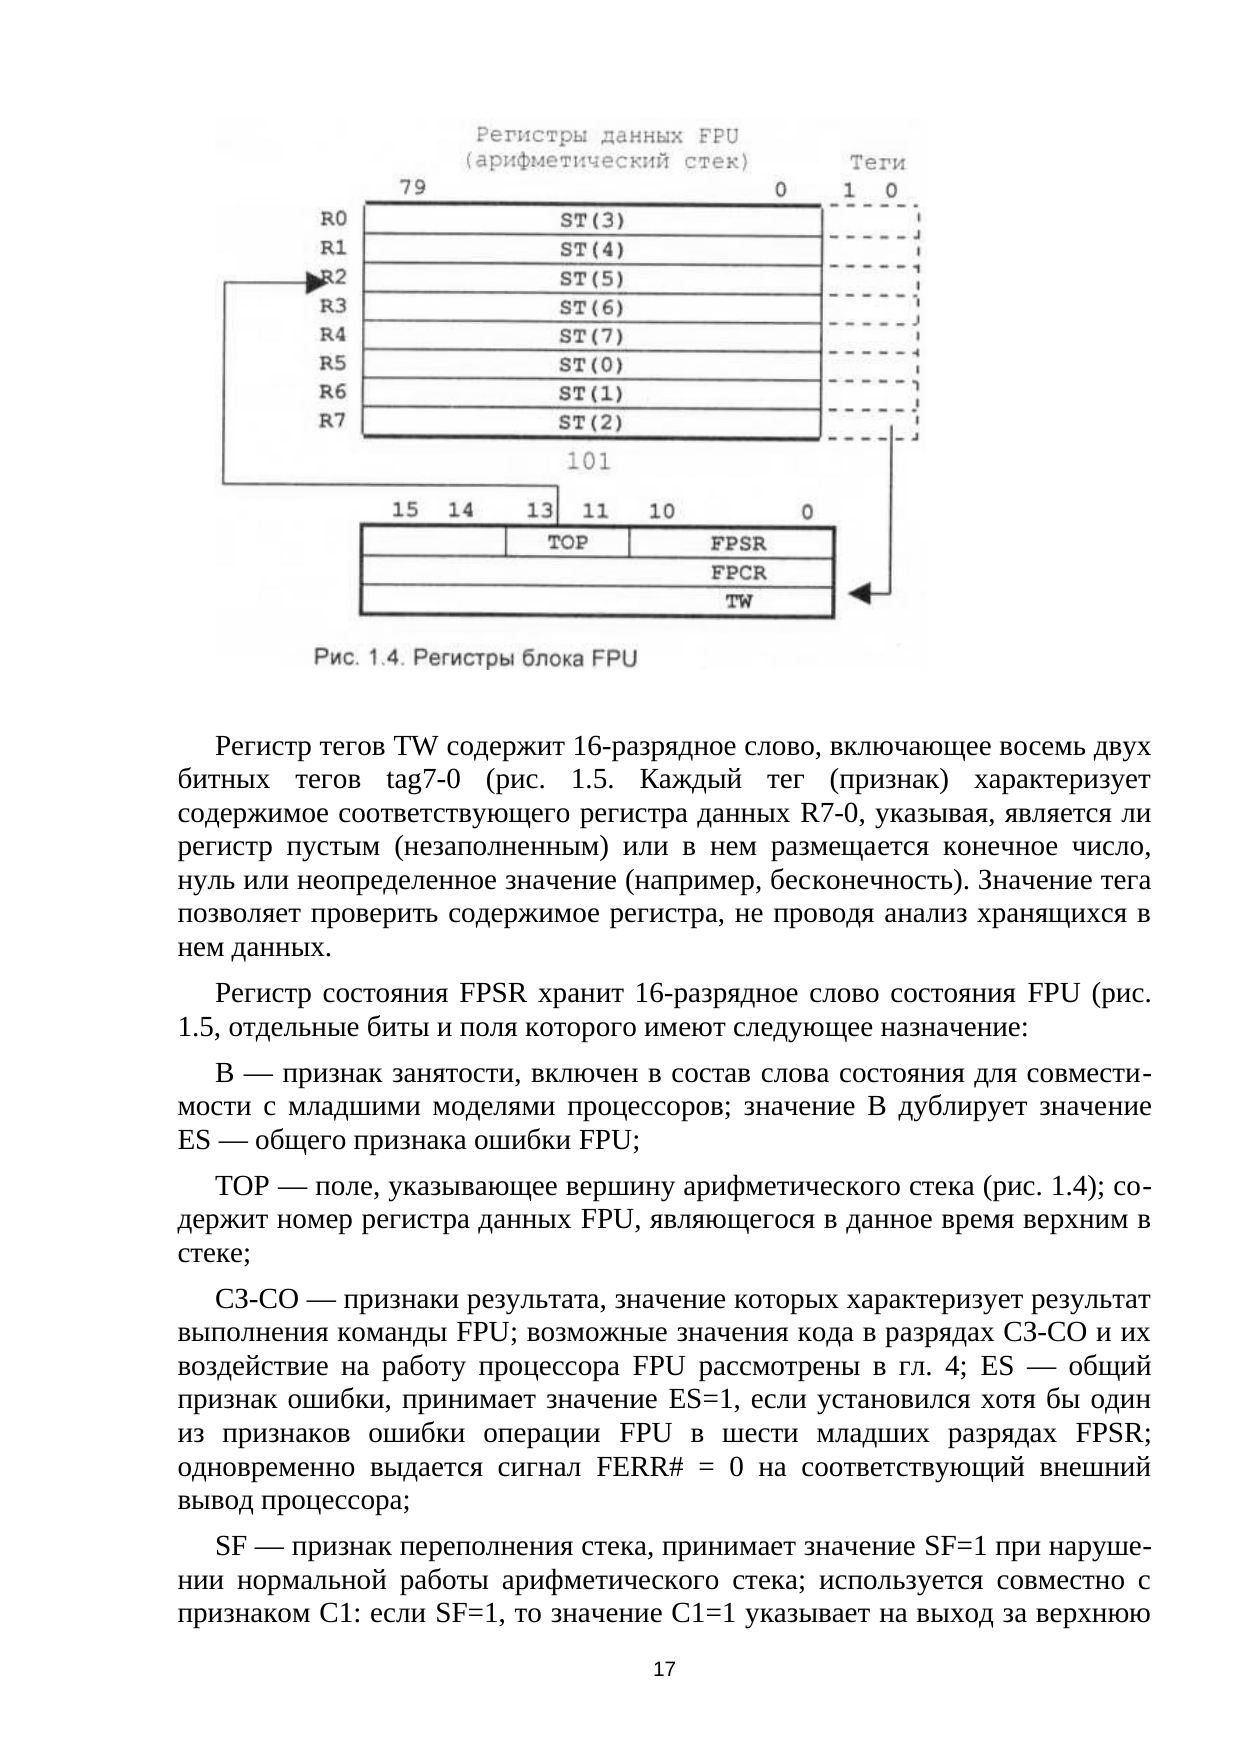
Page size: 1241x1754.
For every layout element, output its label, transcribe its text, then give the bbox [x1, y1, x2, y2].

text СЗ-СО — признаки результата, значение которых характеризует результат выполнения команды FPU; возможные значения кода в разрядах СЗ-СО и их воздействие на работу процессора FPU рассмотрены в гл. 4; ES — общий признак ошибки, принимает значение ES=1, если установился хотя бы один из признаков ошибки операции FPU в шести младших разрядах FPSR; одновременно выдается сигнал FERR# = 0 на соответствующий внешний вывод процессора; [177, 1281, 1152, 1516]
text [177, 1528, 1152, 1629]
text Регистр тегов TW содержит 16-разрядное слово, включающее восемь двух битных тегов tag7-0 (рис. 1.5. Каждый тег (признак) характеризует содержимое соответствующего регистра данных R7-0, указывая, является ли регистр пустым (незаполненным) или в нем размещается конечное число, нуль или неопределенное значение (например, бесконечность). Значение тега позволяет проверить содержимое регистра, не проводя анализ хранящихся в нем данных. [177, 728, 1152, 963]
text ТОР — поле, указывающее вершину арифметического стека (рис. 1.4); содержит номер регистра данных FPU, являющегося в данное время верхним в стеке; [177, 1168, 1152, 1268]
text В — признак занятости, включен в состав слова состояния для совместимости с младшими моделями процессоров; значение В дублирует значение ES — общего признака ошибки FPU; [177, 1055, 1152, 1155]
text Регистр состояния FPSR хранит 16-разрядное слово состояния FPU (рис. 1.5, отдельные биты и поля которого имеют следующее назначение: [177, 975, 1152, 1042]
